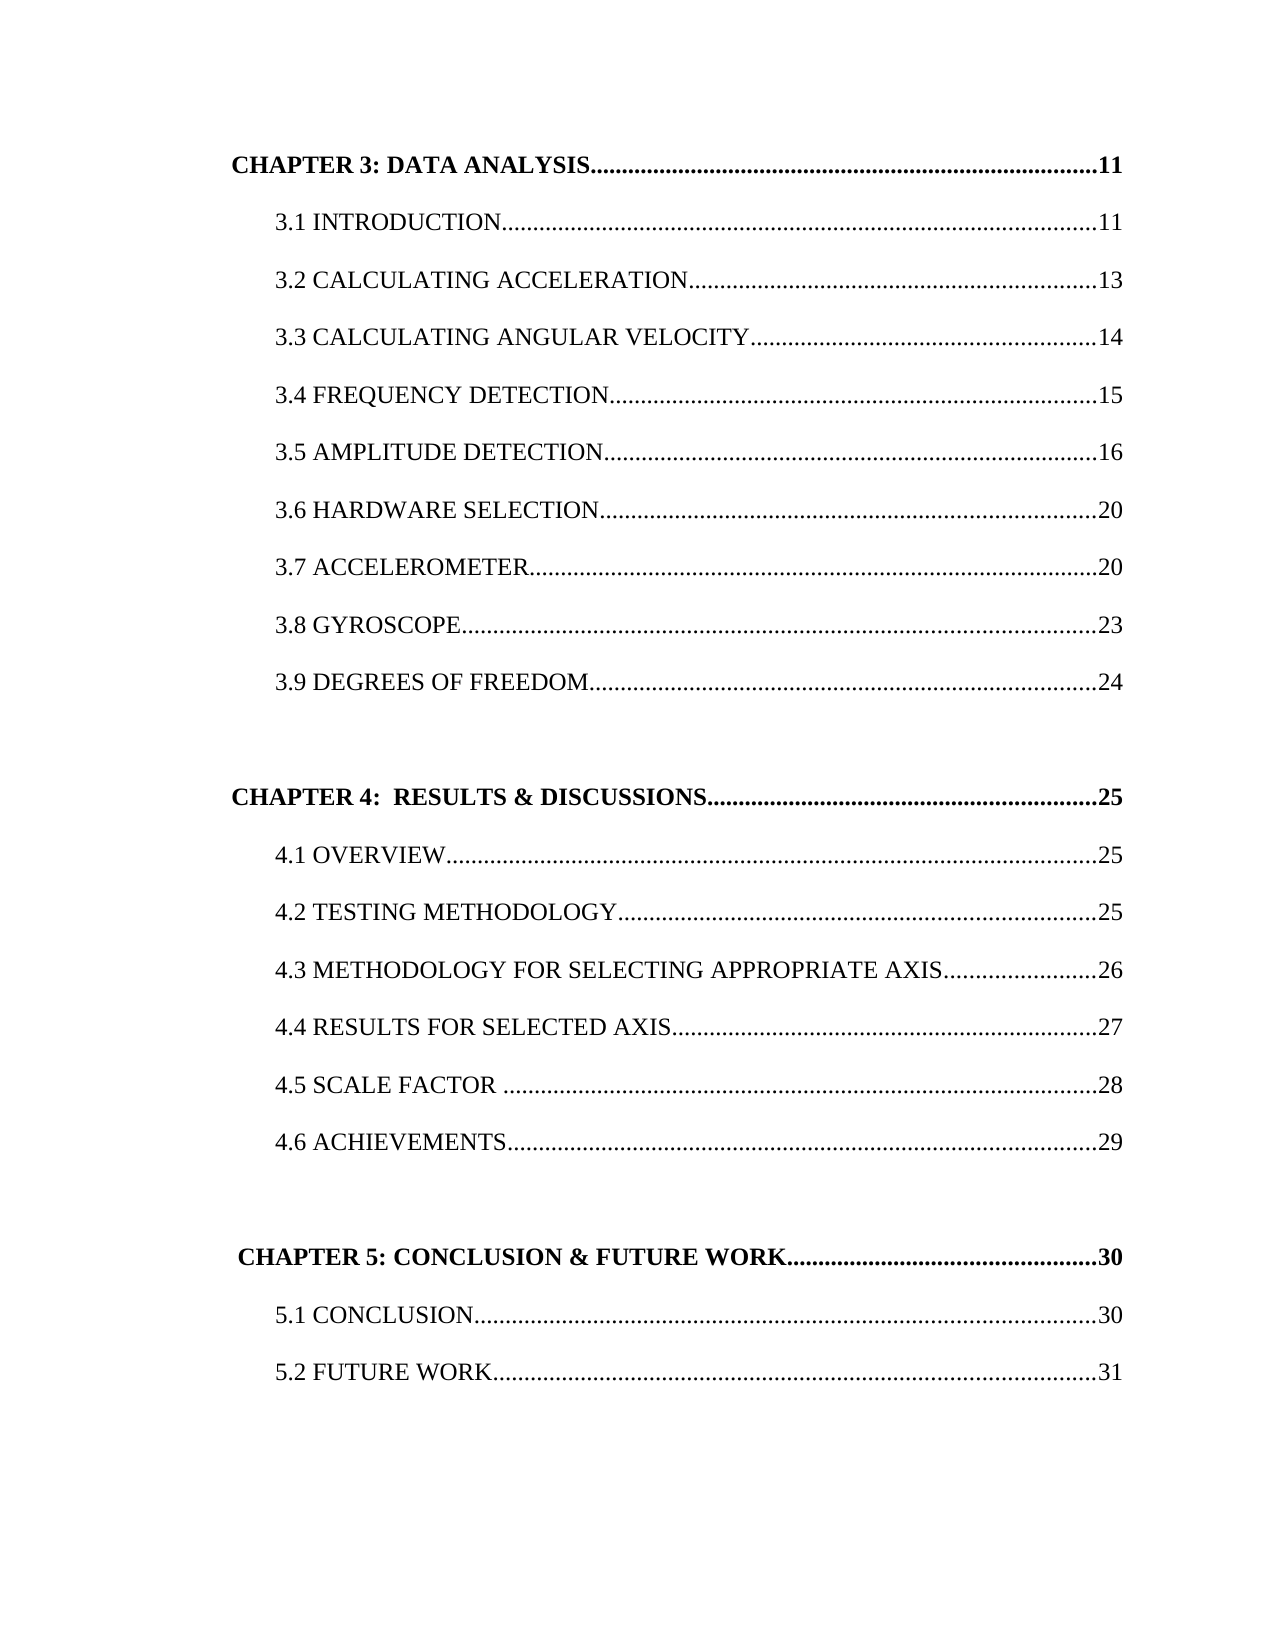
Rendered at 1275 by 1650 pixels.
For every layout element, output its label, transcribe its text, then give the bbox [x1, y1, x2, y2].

text 3.5 AMPLITUDE DETECTION 16 [275, 437, 1125, 466]
text 4.2 TESTING METHODOLOGY 25 [250, 897, 1125, 926]
text CHAPTER 5: CONCLUSION & FUTURE WORK 30 [225, 1242, 1125, 1271]
text 5.2 FUTURE WORK 31 [275, 1357, 1125, 1386]
text 3.2 CALCULATING ACCELERATION 13 [275, 265, 1125, 294]
text CHAPTER 3: DATA ANALYSIS 11 [225, 150, 1125, 179]
text 4.1 OVERVIEW 25 [275, 840, 1125, 869]
text 4.6 ACHIEVEMENTS 29 [275, 1127, 1125, 1156]
text 3.3 CALCULATING ANGULAR VELOCITY 14 [275, 322, 1125, 351]
text 4.3 METHODOLOGY FOR SELECTING APPROPRIATE AXIS 26 [250, 955, 1125, 984]
text CHAPTER 4: RESULTS & DISCUSSIONS 25 [225, 782, 1125, 811]
text 5.1 CONCLUSION 30 [275, 1300, 1125, 1329]
text 3.1 INTRODUCTION 11 [275, 207, 1125, 236]
text 3.9 DEGREES OF FREEDOM 24 [275, 667, 1125, 696]
text 3.8 GYROSCOPE 23 [275, 610, 1125, 639]
text 3.4 FREQUENCY DETECTION 15 [275, 380, 1125, 409]
text 4.5 SCALE FACTOR 28 [275, 1070, 1125, 1099]
text 3.6 HARDWARE SELECTION 20 [275, 495, 1125, 524]
text 3.7 ACCELEROMETER 20 [275, 552, 1125, 581]
text 4.4 RESULTS FOR SELECTED AXIS 27 [275, 1012, 1125, 1041]
